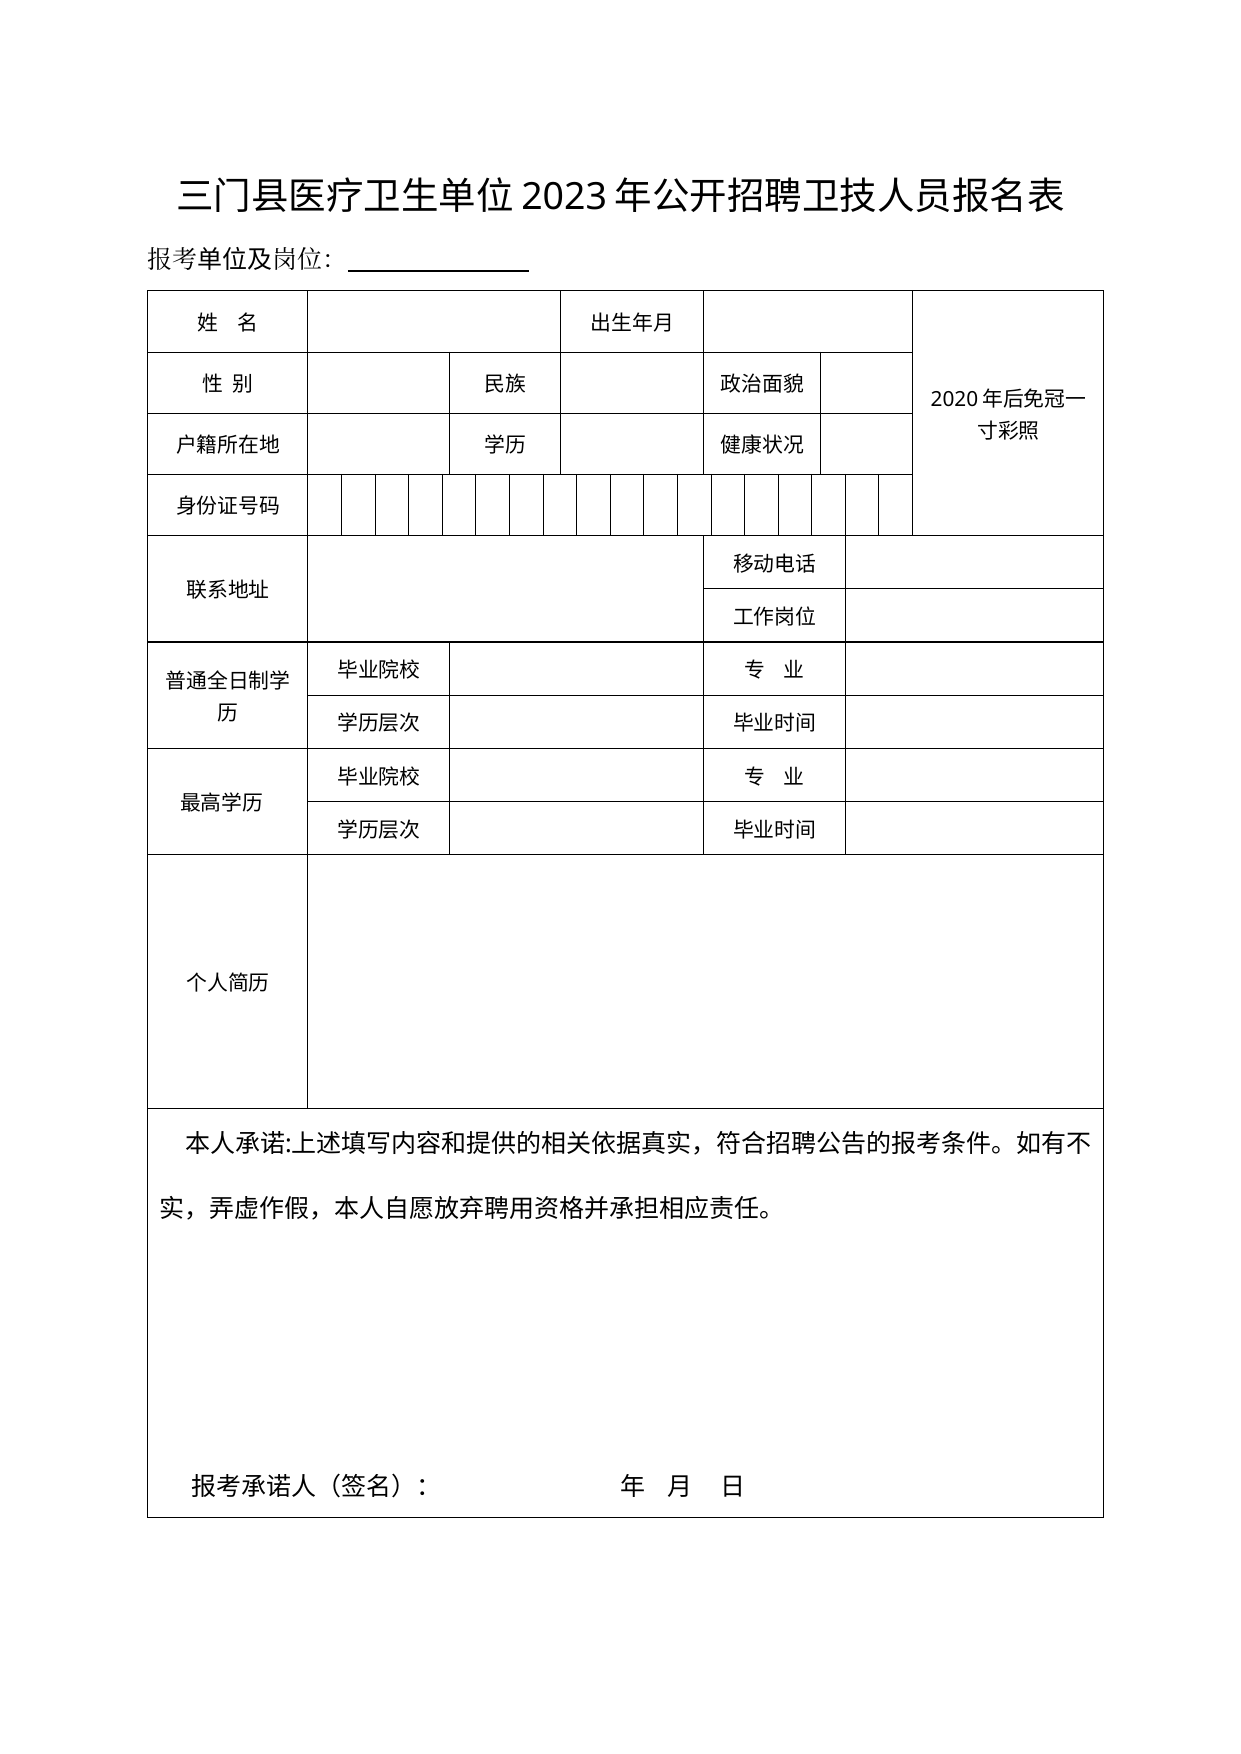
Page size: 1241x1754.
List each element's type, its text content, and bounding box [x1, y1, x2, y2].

table_cell [561, 414, 703, 474]
table_cell 身份证号码 [148, 475, 307, 535]
table_header 姓 名 [148, 291, 307, 352]
table_cell 移动电话 [704, 536, 845, 588]
table_cell [308, 475, 341, 535]
table_cell [450, 696, 703, 748]
table_cell 毕业院校 [308, 643, 449, 695]
table_cell [678, 475, 711, 535]
table_cell [745, 475, 778, 535]
table_cell 学历 [450, 414, 560, 474]
table_cell [450, 749, 703, 801]
table_cell 性 别 [148, 353, 307, 413]
table_cell [779, 475, 811, 535]
table_cell [644, 475, 677, 535]
text 三门县医疗卫生单位2023年公开招聘卫技人员报名表 [89, 160, 1122, 225]
table_cell [476, 475, 509, 535]
table_cell [561, 353, 703, 413]
table_cell [846, 536, 1103, 588]
table_cell [443, 475, 475, 535]
table_cell 政治面貌 [704, 353, 820, 413]
table_cell [846, 475, 878, 535]
table_cell 毕业时间 [704, 802, 845, 854]
table_cell 学历层次 [308, 802, 449, 854]
table_cell 毕业时间 [704, 696, 845, 748]
table_cell 学历层次 [308, 696, 449, 748]
table_cell [510, 475, 543, 535]
table_cell 专 业 [704, 749, 845, 801]
table_cell [308, 353, 449, 413]
table_cell 户籍所在地 [148, 414, 307, 474]
table_cell [846, 696, 1103, 748]
table_cell 工作岗位 [704, 589, 845, 641]
table_cell 专 业 [704, 643, 845, 695]
table_cell 民族 [450, 353, 560, 413]
table_cell [308, 536, 703, 641]
table_cell [812, 475, 845, 535]
table_cell [409, 475, 442, 535]
table_cell 本人承诺:上述填写内容和提供的相关依据真实，符合招聘公告的报考条件。如有不实，弄虚作假，本人自愿放弃聘用资格并承担相应责任。 报考承诺人（签名）： 年 月 日 [148, 1109, 1103, 1517]
table_cell [712, 475, 744, 535]
table_cell [821, 353, 912, 413]
table_cell [879, 475, 912, 535]
table_header [308, 291, 560, 352]
table_cell [577, 475, 610, 535]
table_cell [450, 802, 703, 854]
table_cell 个人简历 [148, 855, 307, 1108]
table_cell [846, 643, 1103, 695]
table_cell [846, 589, 1103, 641]
table_cell 最高学历 [148, 749, 307, 854]
table_cell [308, 855, 1103, 1108]
table_cell [308, 414, 449, 474]
table_cell [450, 643, 703, 695]
table_cell 健康状况 [704, 414, 820, 474]
table_cell 联系地址 [148, 536, 307, 641]
table_cell 毕业院校 [308, 749, 449, 801]
table_cell [544, 475, 576, 535]
table_header 2020年后免冠一寸彩照 [913, 291, 1103, 535]
text 报考单位及岗位： [118, 225, 1122, 290]
table_header [704, 291, 912, 352]
table_cell [376, 475, 408, 535]
table_cell [821, 414, 912, 474]
table_cell [611, 475, 643, 535]
table_cell [846, 749, 1103, 801]
table_header 出生年月 [561, 291, 703, 352]
table_cell 普通全日制学历 [148, 643, 307, 748]
table_cell [846, 802, 1103, 854]
table_cell [342, 475, 375, 535]
